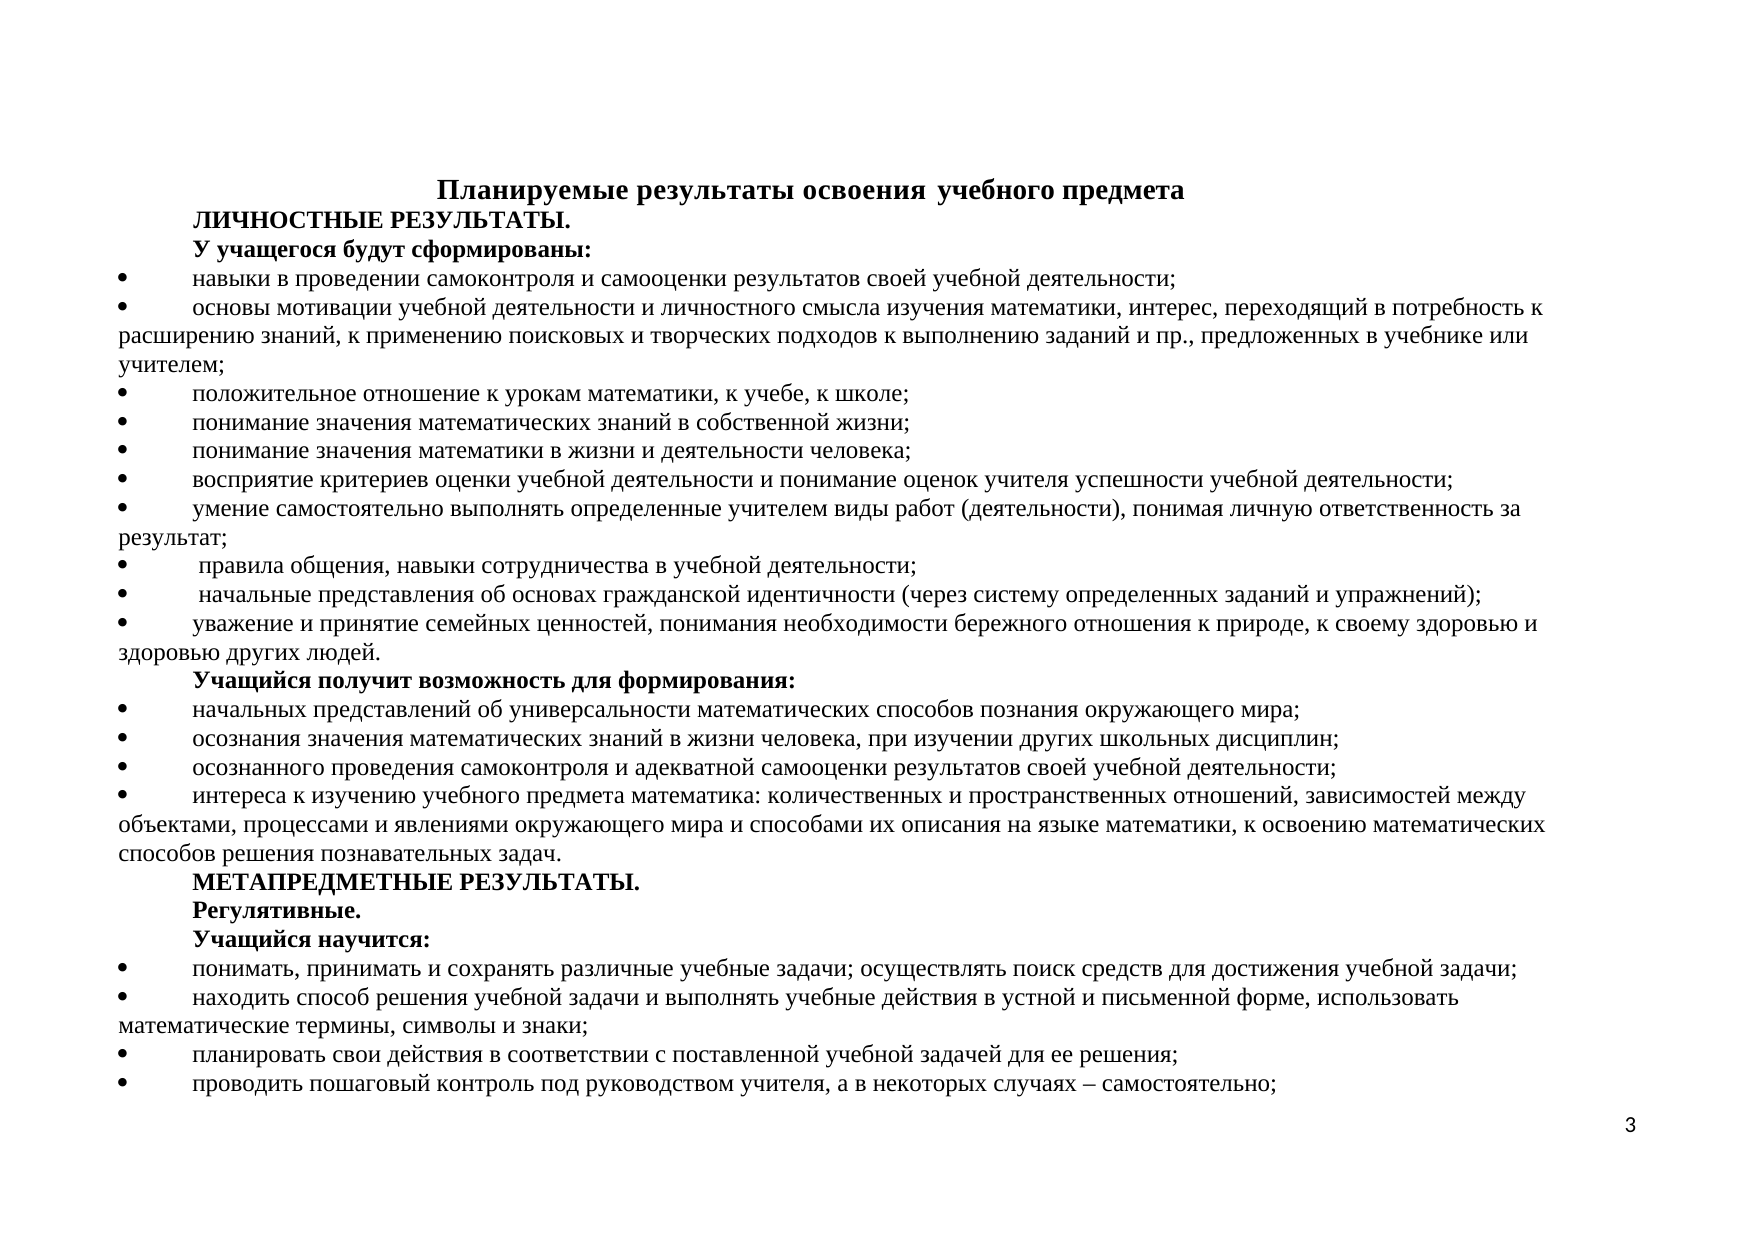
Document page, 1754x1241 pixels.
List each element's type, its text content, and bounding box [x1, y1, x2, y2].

list понимание значения математических знаний в собственной жизни; [118, 407, 1636, 436]
text Планируемые результаты освоения учебного предмета [118, 172, 1636, 206]
list проводить пошаговый контроль под руководством учителя, а в некоторых случаях – самостоятельно; [118, 1068, 1636, 1097]
list навыки в проведении самоконтроля и самооценки результатов своей учебной деятельности; [118, 263, 1636, 292]
text Учащийся получит возможность для формирования: [118, 666, 1636, 694]
text ЛИЧНОСТНЫЕ РЕЗУЛЬТАТЫ. [118, 206, 1636, 234]
text Регулятивные. [118, 896, 1636, 924]
list осознанного проведения самоконтроля и адекватной самооценки результатов своей учебной деятельности; [118, 752, 1636, 781]
list умение самостоятельно выполнять определенные учителем виды работ (деятельности), понимая личную ответственность за результат; [118, 493, 1636, 551]
list начальных представлений об универсальности математических способов познания окружающего мира; [118, 694, 1636, 723]
list правила общения, навыки сотрудничества в учебной деятельности; [118, 551, 1636, 579]
list понимание значения математики в жизни и деятельности человека; [118, 436, 1636, 464]
list осознания значения математических знаний в жизни человека, при изучении других школьных дисциплин; [118, 723, 1636, 752]
list положительное отношение к урокам математики, к учебе, к школе; [118, 378, 1636, 407]
list основы мотивации учебной деятельности и личностного смысла изучения математики, интерес, переходящий в потребность к расширению знаний, к применению поисковых и творческих подходов к выполнению заданий и пр., предложенных в учебнике или учителем; [118, 292, 1636, 378]
list планировать свои действия в соответствии с поставленной учебной задачей для ее решения; [118, 1039, 1636, 1068]
text МЕТАПРЕДМЕТНЫЕ РЕЗУЛЬТАТЫ. [118, 867, 1636, 896]
list интереса к изучению учебного предмета математика: количественных и пространственных отношений, зависимостей между объектами, процессами и явлениями окружающего мира и способами их описания на языке математики, к освоению математических способов решения познавательных задач. [118, 781, 1636, 867]
text У учащегося будут сформированы: [118, 234, 1636, 263]
list восприятие критериев оценки учебной деятельности и понимание оценок учителя успешности учебной деятельности; [118, 464, 1636, 493]
list находить способ решения учебной задачи и выполнять учебные действия в устной и письменной форме, использовать математические термины, символы и знаки; [118, 982, 1636, 1039]
text Учащийся научится: [118, 924, 1636, 953]
list уважение и принятие семейных ценностей, понимания необходимости бережного отношения к природе, к своему здоровью и здоровью других людей. [118, 608, 1636, 666]
list понимать, принимать и сохранять различные учебные задачи; осуществлять поиск средств для достижения учебной задачи; [118, 953, 1636, 982]
list начальные представления об основах гражданской идентичности (через систему определенных заданий и упражнений); [118, 579, 1636, 608]
